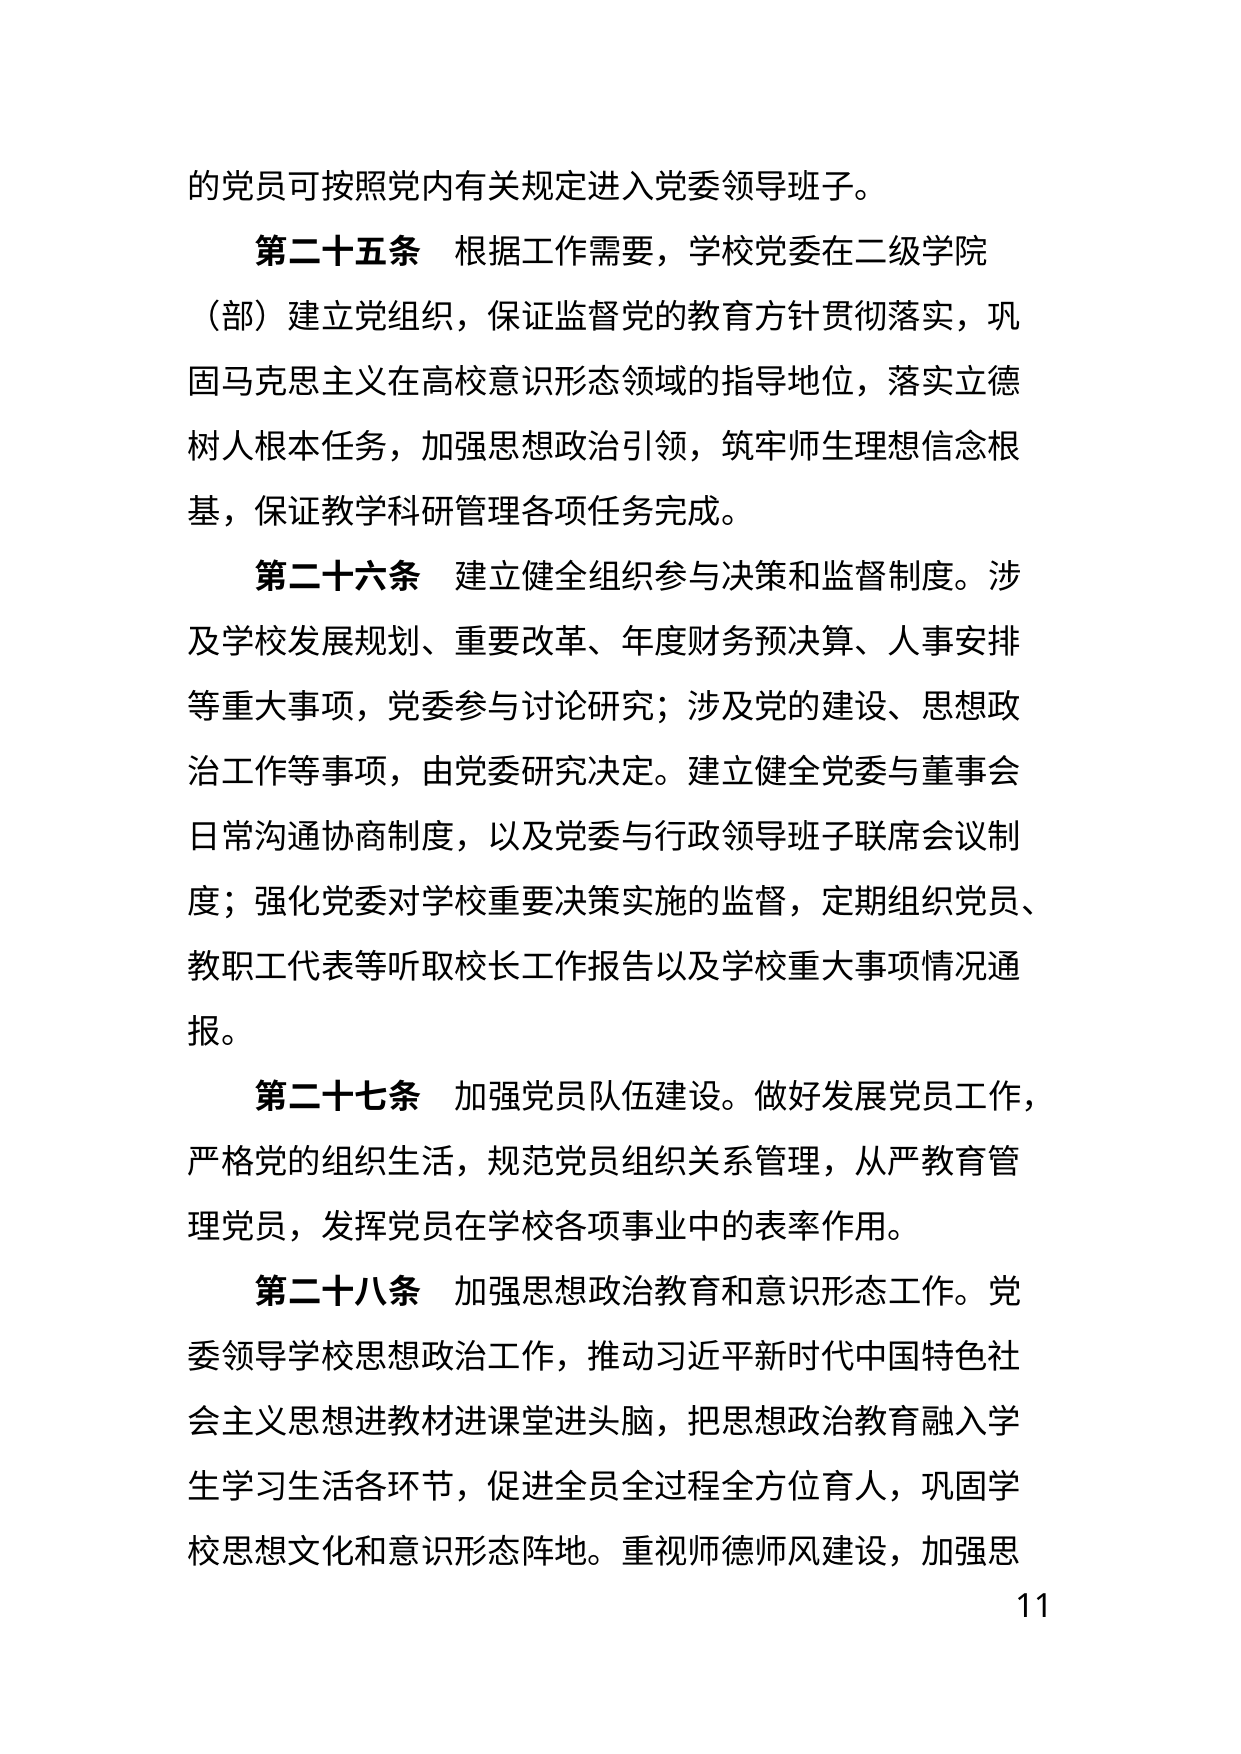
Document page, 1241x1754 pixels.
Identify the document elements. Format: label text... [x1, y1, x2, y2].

text 第二十七条 加强党员队伍建设。做好发展党员工作，严格党的组织生活，规范党员组织关系管理，从严教育管理党员，发挥党员在学校各项事业中的表率作用。 [187, 1061, 1053, 1256]
text 第二十五条 根据工作需要，学校党委在二级学院（部）建立党组织，保证监督党的教育方针贯彻落实，巩固马克思主义在高校意识形态领域的指导地位，落实立德树人根本任务，加强思想政治引领，筑牢师生理想信念根基，保证教学科研管理各项任务完成。 [187, 216, 1053, 541]
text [187, 1256, 1053, 1581]
text 第二十六条 建立健全组织参与决策和监督制度。涉及学校发展规划、重要改革、年度财务预决算、人事安排等重大事项，党委参与讨论研究；涉及党的建设、思想政治工作等事项，由党委研究决定。建立健全党委与董事会日常沟通协商制度，以及党委与行政领导班子联席会议制度；强化党委对学校重要决策实施的监督，定期组织党员、教职工代表等听取校长工作报告以及学校重大事项情况通报。 [187, 541, 1053, 1061]
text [187, 151, 1053, 216]
